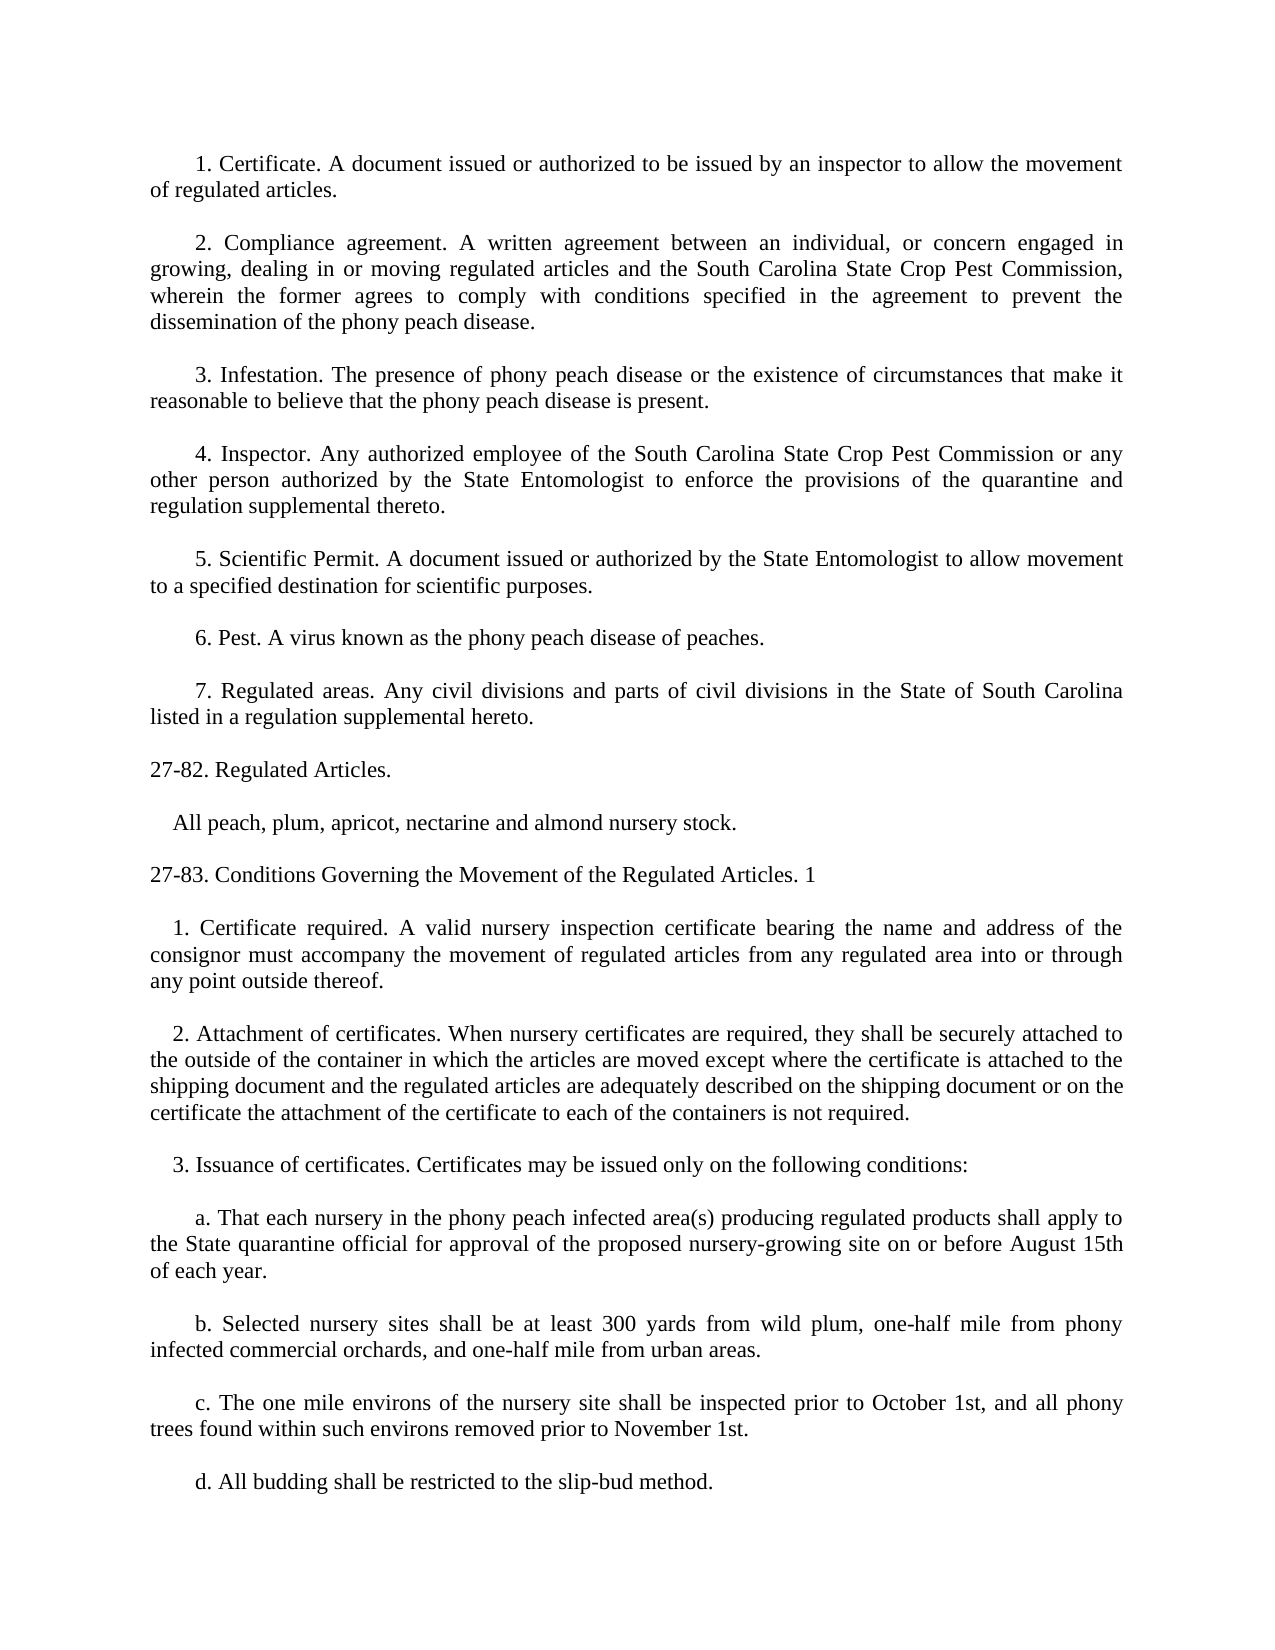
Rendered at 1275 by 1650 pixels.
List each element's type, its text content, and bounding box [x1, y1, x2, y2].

text All peach, plum, apricot, nectarine and almond nursery stock. [150, 809, 1125, 835]
text c. The one mile environs of the nursery site shall be inspected prior to October 1st, and all phony trees found within such environs removed prior to November 1st. [150, 1389, 1125, 1441]
text a. That each nursery in the phony peach infected area(s) producing regulated products shall apply to the State quarantine official for approval of the proposed nursery-growing site on or before August 15th of each year. [150, 1204, 1125, 1283]
text 2. Compliance agreement. A written agreement between an individual, or concern engaged in growing, dealing in or moving regulated articles and the South Carolina State Crop Pest Commission, wherein the former agrees to comply with conditions specified in the agreement to prevent the dissemination of the phony peach disease. [150, 229, 1125, 334]
text 4. Inspector. Any authorized employee of the South Carolina State Crop Pest Commission or any other person authorized by the State Entomologist to enforce the provisions of the quarantine and regulation supplemental thereto. [150, 440, 1125, 519]
text 1. Certificate required. A valid nursery inspection certificate bearing the name and address of the consignor must accompany the movement of regulated articles from any regulated area into or through any point outside thereof. [150, 914, 1125, 993]
text b. Selected nursery sites shall be at least 300 yards from wild plum, one-half mile from phony infected commercial orchards, and one-half mile from urban areas. [150, 1309, 1125, 1362]
text 1. Certificate. A document issued or authorized to be issued by an inspector to allow the movement of regulated articles. [150, 150, 1125, 203]
text 27-83. Conditions Governing the Movement of the Regulated Articles. 1 [150, 862, 1125, 888]
text 27-82. Regulated Articles. [150, 756, 1125, 782]
text d. All budding shall be restricted to the slip-bud method. [150, 1468, 1125, 1494]
text 3. Issuance of certificates. Certificates may be issued only on the following conditions: [150, 1151, 1125, 1178]
text 2. Attachment of certificates. When nursery certificates are required, they shall be securely attached to the outside of the container in which the articles are moved except where the certificate is attached to the shipping document and the regulated articles are adequately described on the shipping document or on the certificate the attachment of the certificate to each of the containers is not required. [150, 1020, 1125, 1125]
text 5. Scientific Permit. A document issued or authorized by the State Entomologist to allow movement to a specified destination for scientific purposes. [150, 545, 1125, 598]
text 7. Regulated areas. Any civil divisions and parts of civil divisions in the State of South Carolina listed in a regulation supplemental hereto. [150, 677, 1125, 730]
text 6. Pest. A virus known as the phony peach disease of peaches. [150, 624, 1125, 651]
text 3. Infestation. The presence of phony peach disease or the existence of circumstances that make it reasonable to believe that the phony peach disease is present. [150, 361, 1125, 413]
